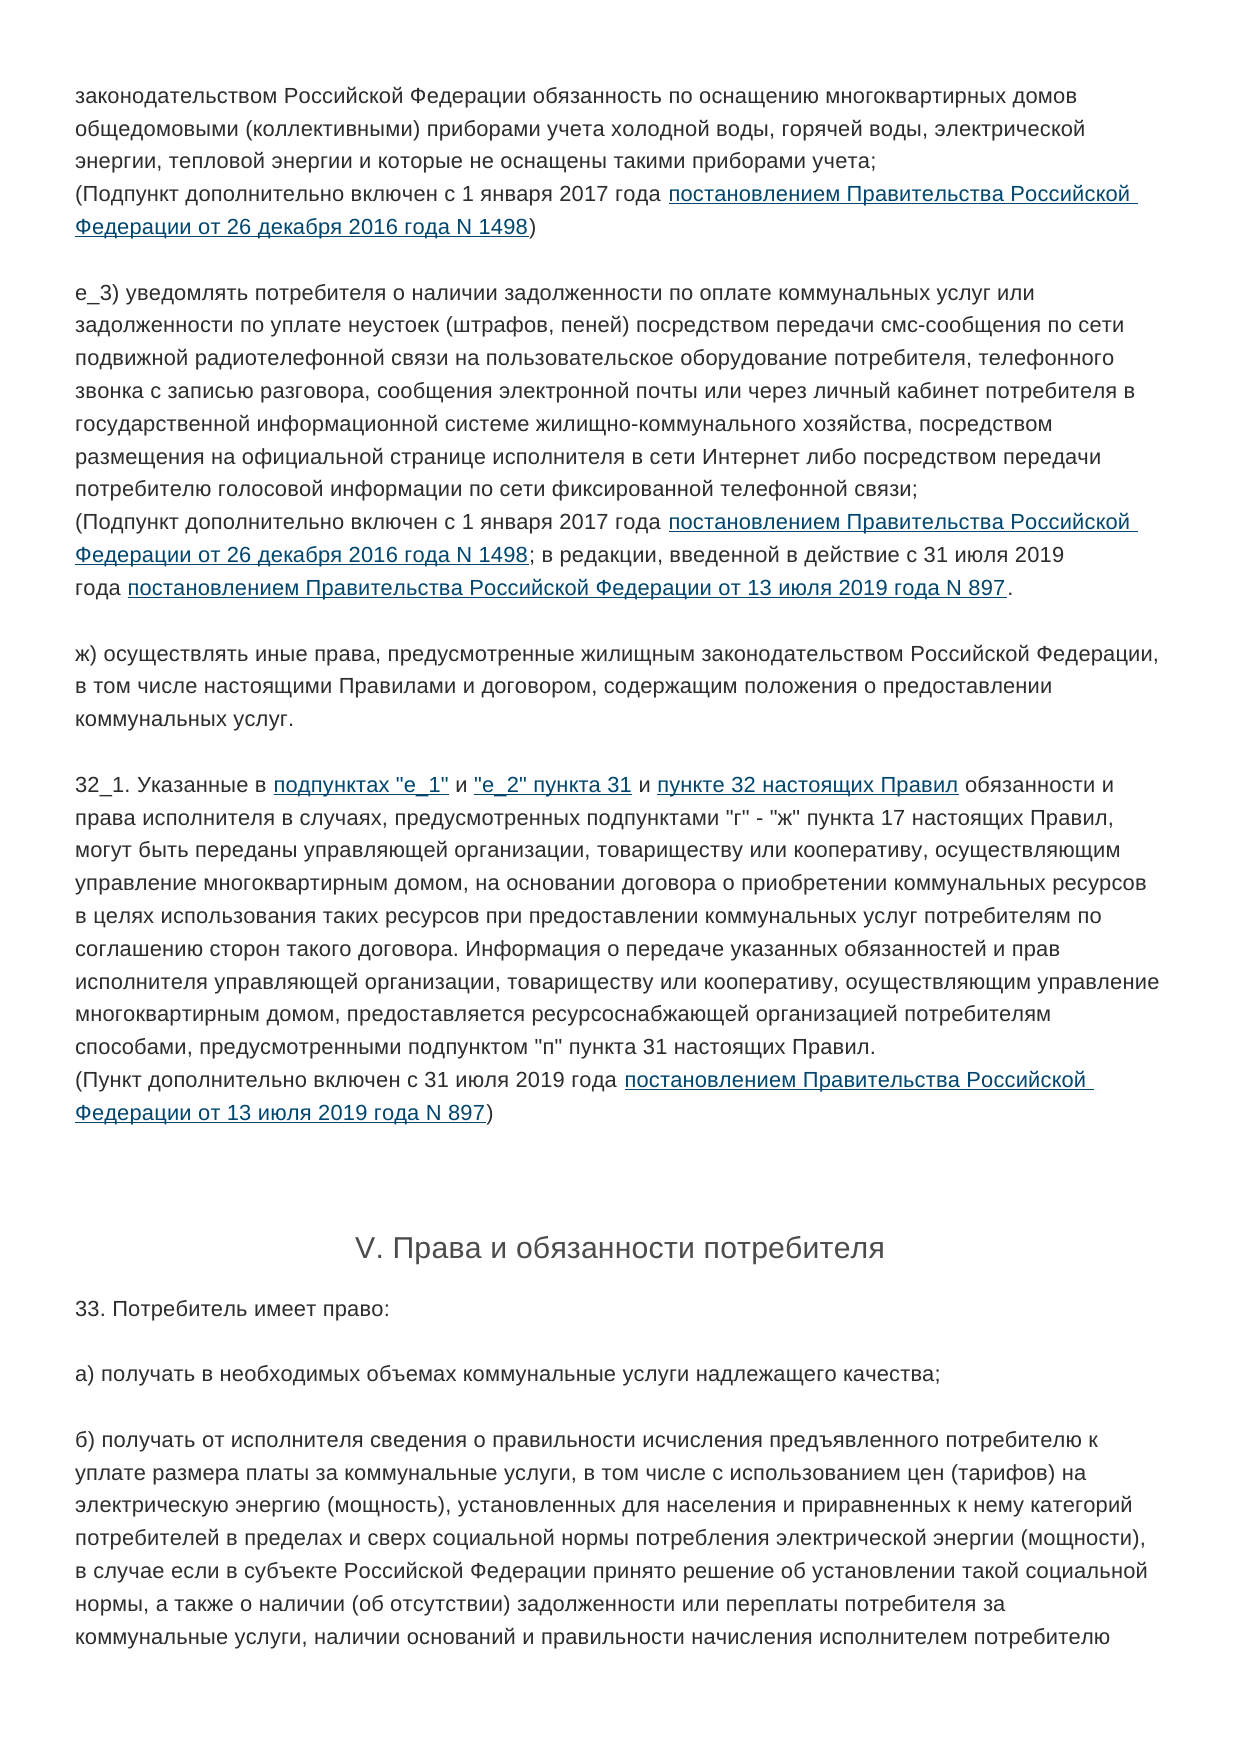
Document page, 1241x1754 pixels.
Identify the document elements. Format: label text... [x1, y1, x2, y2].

text е_3) уведомлять потребителя о наличии задолженности по оплате коммунальных услуг или задолженности по уплате неустоек (штрафов, пеней) посредством передачи смс-сообщения по сети подвижной радиотелефонной связи на пользовательское оборудование потребителя, телефонного звонка с записью разговора, сообщения электронной почты или через личный кабинет потребителя в государственной информационной системе жилищно-коммунального хозяйства, посредством размещения на официальной странице исполнителя в сети Интернет либо посредством передачи потребителю голосовой информации по сети фиксированной телефонной связи; (Подпункт дополнительно включен с 1 января 2017 года постановлением Правительства Российской Федерации от 26 декабря 2016 года N 1498; в редакции, введенной в действие с 31 июля 2019 года постановлением Правительства Российской Федерации от 13 июля 2019 года N 897. [75, 272, 1165, 633]
text а) получать в необходимых объемах коммунальные услуги надлежащего качества; [75, 1353, 1165, 1419]
text 32_1. Указанные в подпунктах "е_1" и "е_2" пункта 31 и пункте 32 настоящих Правил обязанности и права исполнителя в случаях, предусмотренных подпунктами "г" - "ж" пункта 17 настоящих Правил, могут быть переданы управляющей организации, товариществу или кооперативу, осуществляющим управление многоквартирным домом, на основании договора о приобретении коммунальных ресурсов в целях использования таких ресурсов при предоставлении коммунальных услуг потребителям по соглашению сторон такого договора. Информация о передаче указанных обязанностей и прав исполнителя управляющей организации, товариществу или кооперативу, осуществляющим управление многоквартирным домом, предоставляется ресурсоснабжающей организацией потребителям способами, предусмотренными подпунктом "п" пункта 31 настоящих Правил. (Пункт дополнительно включен с 31 июля 2019 года постановлением Правительства Российской Федерации от 13 июля 2019 года N 897) [75, 764, 1165, 1191]
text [75, 1419, 1165, 1649]
text 33. Потребитель имеет право: [75, 1288, 1165, 1353]
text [75, 75, 1165, 272]
text ж) осуществлять иные права, предусмотренные жилищным законодательством Российской Федерации, в том числе настоящими Правилами и договором, содержащим положения о предоставлении коммунальных услуг. [75, 633, 1165, 764]
text V. Права и обязанности потребителя [75, 1230, 1165, 1264]
